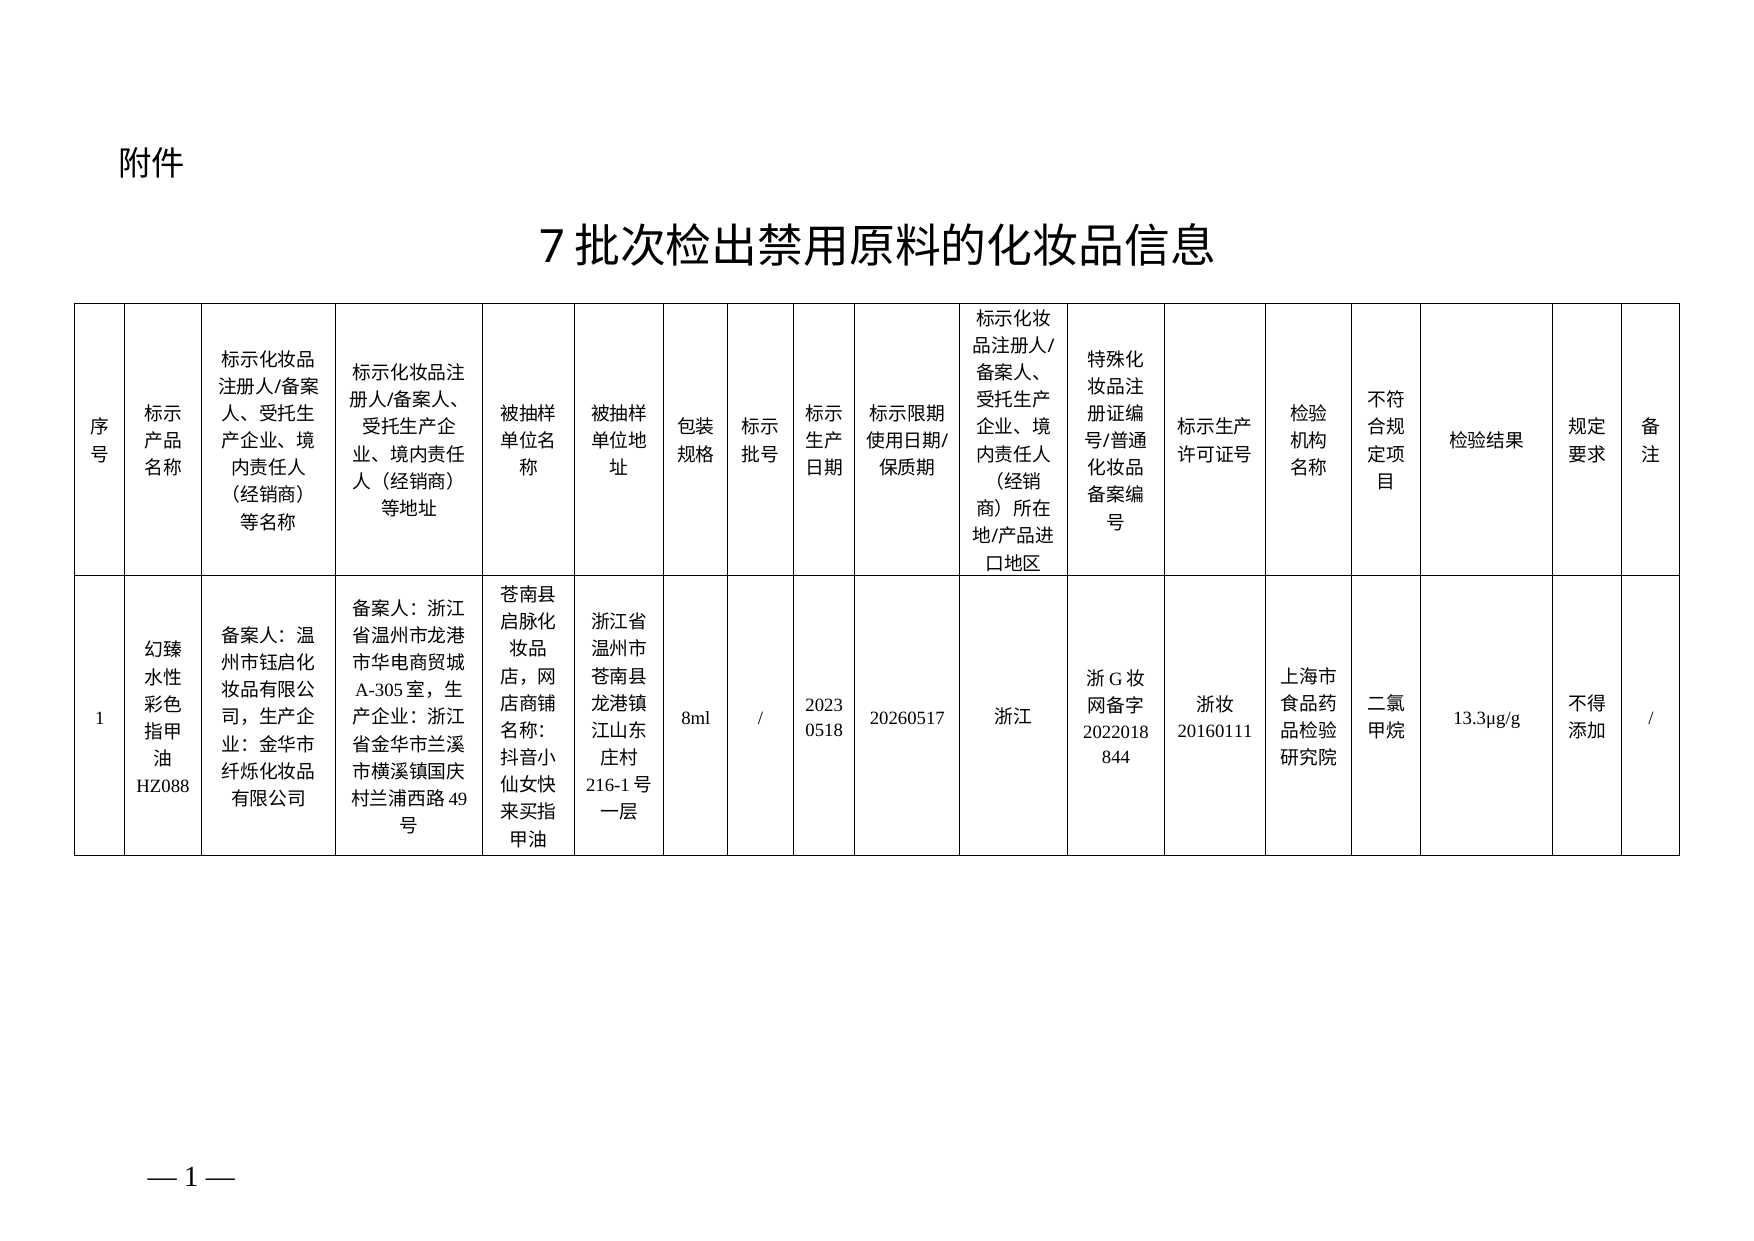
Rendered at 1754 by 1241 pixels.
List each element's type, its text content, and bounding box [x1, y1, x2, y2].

table_cell 浙江 [960, 576, 1067, 855]
table_header 标示化妆品注册人/备案人、受托生产企业、境内责任人（经销商）等名称 [202, 304, 335, 575]
table_header 标示产品名称 [125, 304, 201, 575]
table_cell 20230518 [794, 576, 854, 855]
table_cell 幻臻水性彩色指甲油 HZ088 [125, 576, 201, 855]
table_cell 备案人：温州市钰启化妆品有限公司，生产企业：金华市纤烁化妆品有限公司 [202, 576, 335, 855]
table_cell 上海市食品药品检验研究院 [1266, 576, 1351, 855]
table_cell 8ml [664, 576, 727, 855]
table_header 标示化妆品注册人/备案人、受托生产企业、境内责任人（经销商）等地址 [336, 304, 482, 575]
table_cell 浙G妆网备字2022018844 [1068, 576, 1164, 855]
table_cell 1 [75, 576, 124, 855]
table_cell 不得添加 [1553, 576, 1621, 855]
table_cell / [1622, 576, 1679, 855]
table_cell 苍南县启脉化妆品店，网店商铺名称：抖音小仙女快来买指甲油 [483, 576, 574, 855]
text 7批次检出禁用原料的化妆品信息 [118, 193, 1636, 292]
table_header 被抽样单位地址 [575, 304, 663, 575]
table_header 特殊化妆品注册证编号/普通化妆品备案编号 [1068, 304, 1164, 575]
table_header 包装规格 [664, 304, 727, 575]
table_cell 备案人：浙江省温州市龙港市华电商贸城A-305室，生产企业：浙江省金华市兰溪市横溪镇国庆村兰浦西路49号 [336, 576, 482, 855]
table_header 检验结果 [1421, 304, 1552, 575]
table_cell 13.3μg/g [1421, 576, 1552, 855]
table_header 被抽样单位名称 [483, 304, 574, 575]
table_header 标示化妆品注册人/备案人、受托生产企业、境内责任人（经销商）所在地/产品进口地区 [960, 304, 1067, 575]
table_cell / [728, 576, 793, 855]
table_header 标示限期使用日期/保质期 [855, 304, 959, 575]
table_header 序号 [75, 304, 124, 575]
table_header 标示生产日期 [794, 304, 854, 575]
table_header 标示批号 [728, 304, 793, 575]
table_header 规定要求 [1553, 304, 1621, 575]
table_header 检验 机构 名称 [1266, 304, 1351, 575]
table_header 备注 [1622, 304, 1679, 575]
text 附件 [118, 128, 1636, 193]
table_cell 20260517 [855, 576, 959, 855]
table_cell 二氯甲烷 [1352, 576, 1420, 855]
table_header 标示生产许可证号 [1165, 304, 1265, 575]
table_cell 浙妆20160111 [1165, 576, 1265, 855]
table_header 不符合规定项目 [1352, 304, 1420, 575]
table_cell 浙江省温州市苍南县龙港镇江山东庄村216-1号一层 [575, 576, 663, 855]
